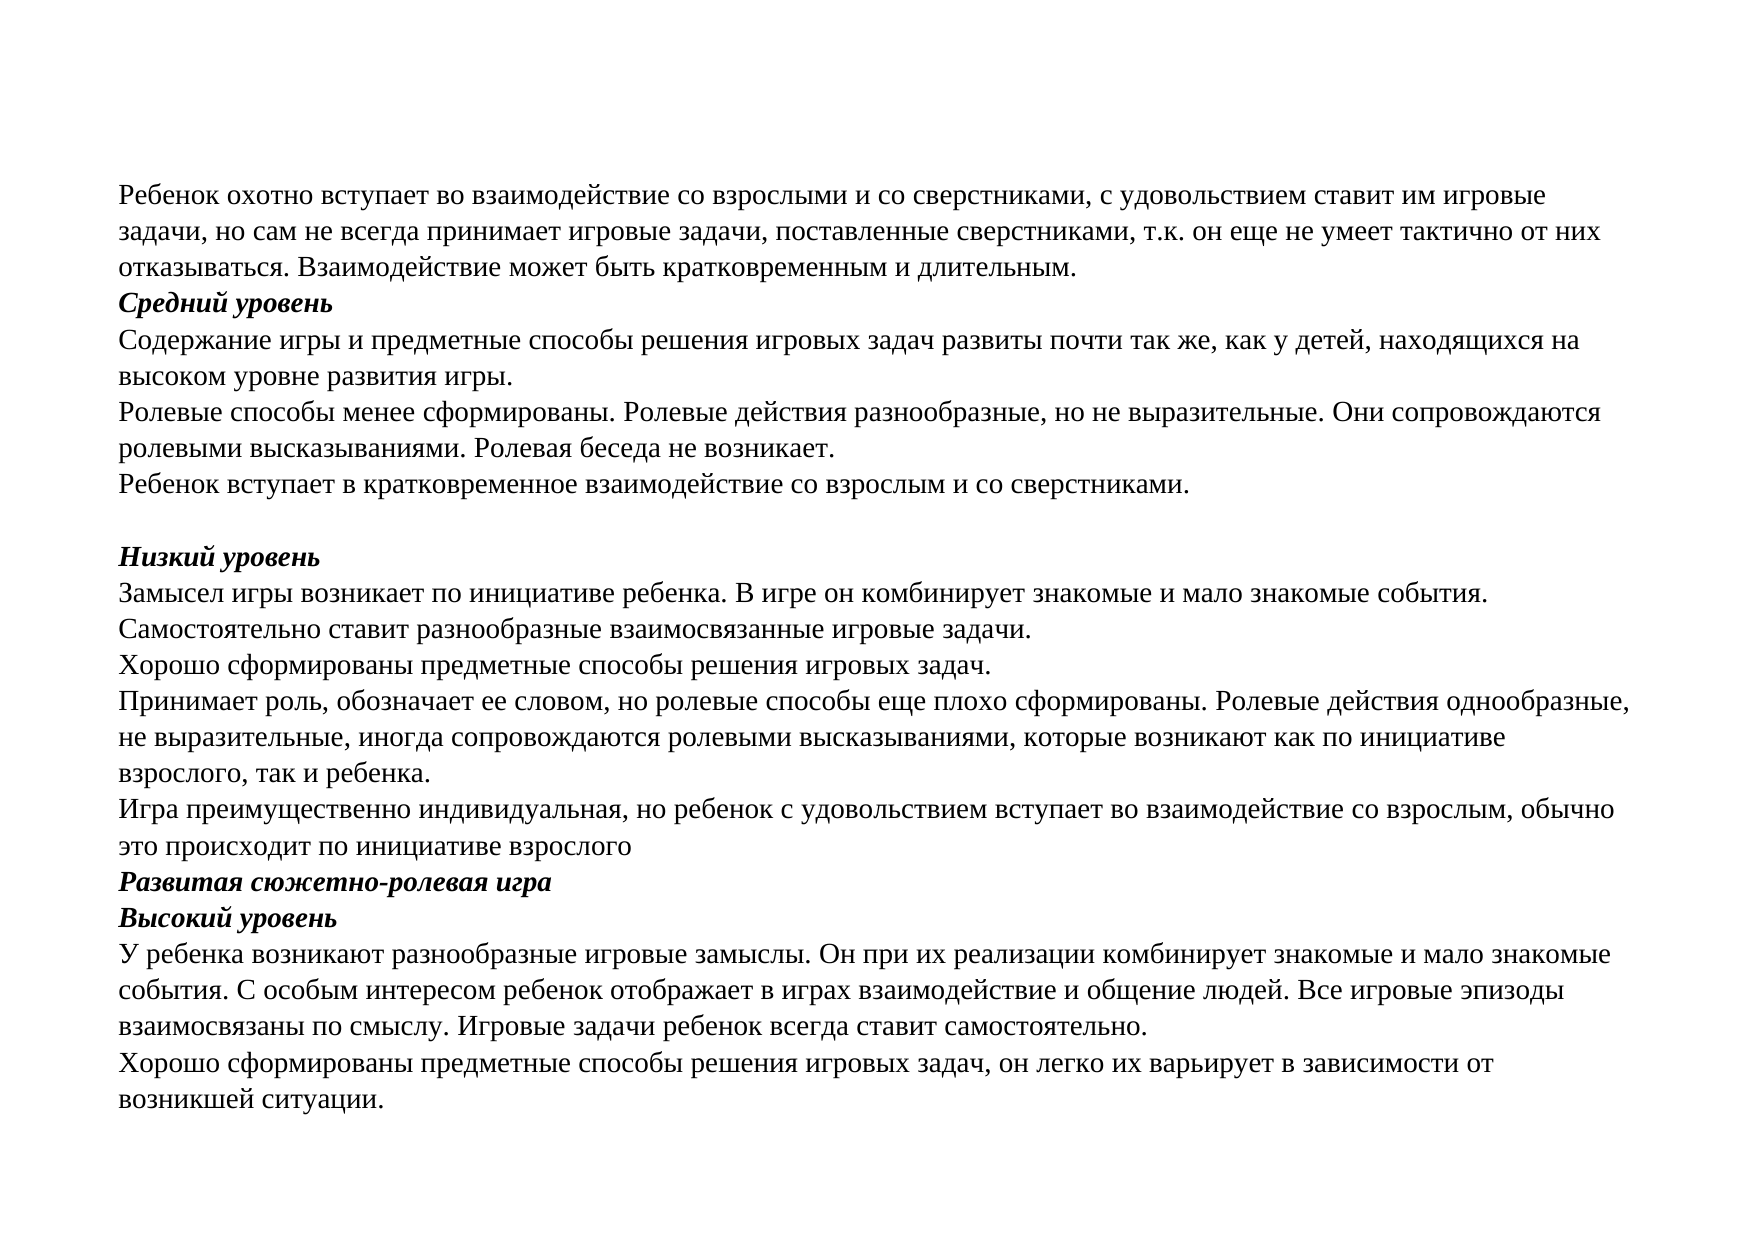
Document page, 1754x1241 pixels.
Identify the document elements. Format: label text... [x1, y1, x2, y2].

text Хорошо сформированы предметные способы решения игровых задач. [118, 647, 1636, 681]
text Содержание игры и предметные способы решения игровых задач развиты почти так же, как у детей, находящихся на высоком уровне развития игры. [118, 322, 1636, 391]
text Ролевые способы менее сформированы. Ролевые действия разнообразные, но не выразительные. Они сопровождаются ролевыми высказываниями. Ролевая беседа не возникает. [118, 394, 1636, 464]
text Низкий уровень [118, 539, 1636, 572]
text Развитая сюжетно-ролевая игра [118, 864, 1636, 897]
text Замысел игры возникает по инициативе ребенка. В игре он комбинирует знакомые и мало знакомые события. Самостоятельно ставит разнообразные взаимосвязанные игровые задачи. [118, 575, 1636, 644]
text Ребенок вступает в кратковременное взаимодействие со взрослым и со сверстниками. [118, 466, 1636, 500]
text У ребенка возникают разнообразные игровые замыслы. Он при их реализации комбинирует знакомые и мало знакомые события. С особым интересом ребенок отображает в играх взаимодействие и общение людей. Все игровые эпизоды взаимосвязаны по смыслу. Игровые задачи ребенок всегда ставит самостоятельно. [118, 936, 1636, 1042]
text Ребенок охотно вступает во взаимодействие со взрослыми и со сверстниками, с удовольствием ставит им игровые задачи, но сам не всегда принимает игровые задачи, поставленные сверстниками, т.к. он еще не умеет тактично от них отказываться. Взаимодействие может быть кратковременным и длительным. [118, 177, 1636, 283]
text Хорошо сформированы предметные способы решения игровых задач, он легко их варьирует в зависимости от возникшей ситуации. [118, 1045, 1636, 1114]
text Игра преимущественно индивидуальная, но ребенок с удовольствием вступает во взаимодействие со взрослым, обычно это происходит по инициативе взрослого [118, 792, 1636, 861]
text Высокий уровень [118, 900, 1636, 934]
text Средний уровень [118, 286, 1636, 319]
text Принимает роль, обозначает ее словом, но ролевые способы еще плохо сформированы. Ролевые действия однообразные, не выразительные, иногда сопровождаются ролевыми высказываниями, которые возникают как по инициативе взрослого, так и ребенка. [118, 683, 1636, 789]
